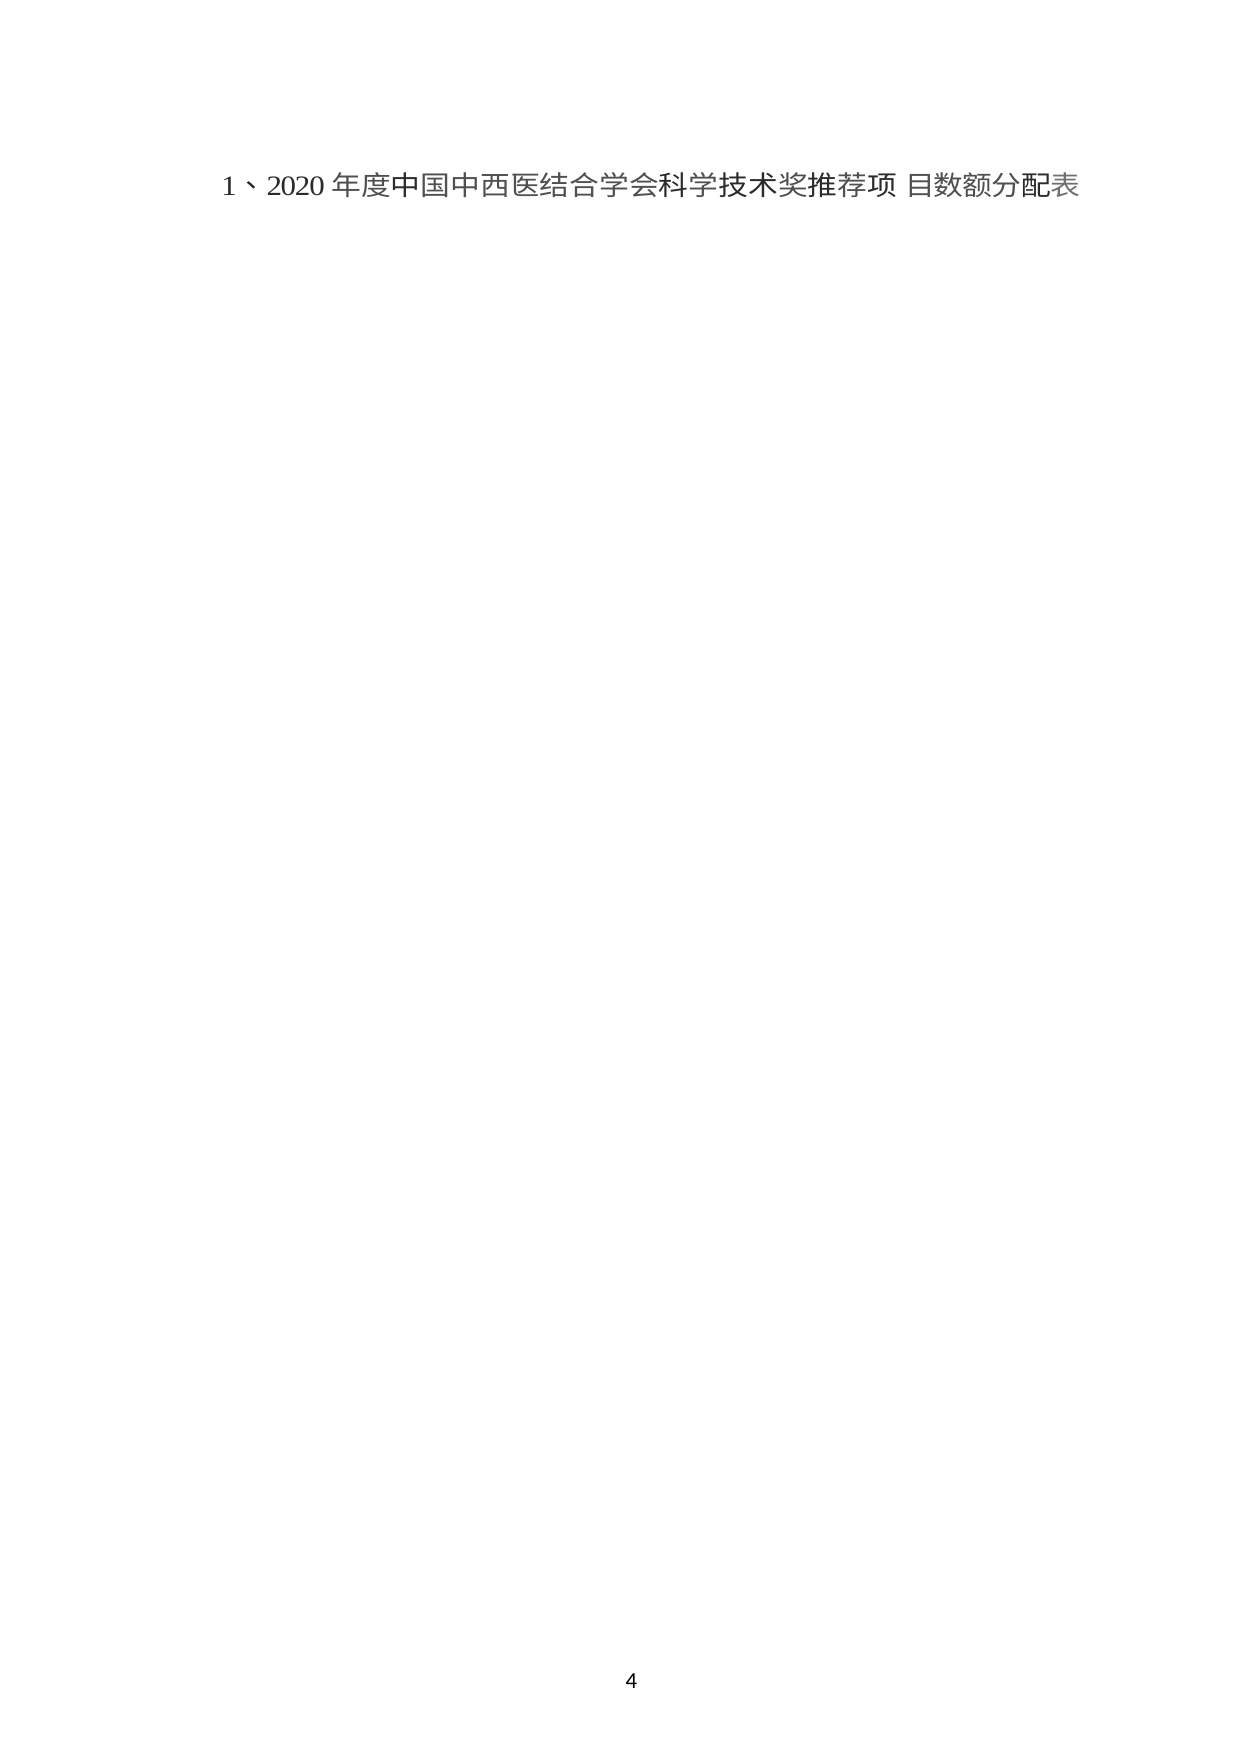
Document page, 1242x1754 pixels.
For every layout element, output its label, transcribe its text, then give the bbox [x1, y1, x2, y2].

text 1、2020 年度中国中西医结合学会科学技术奖推荐项 目数额分配表 [221, 167, 1096, 203]
